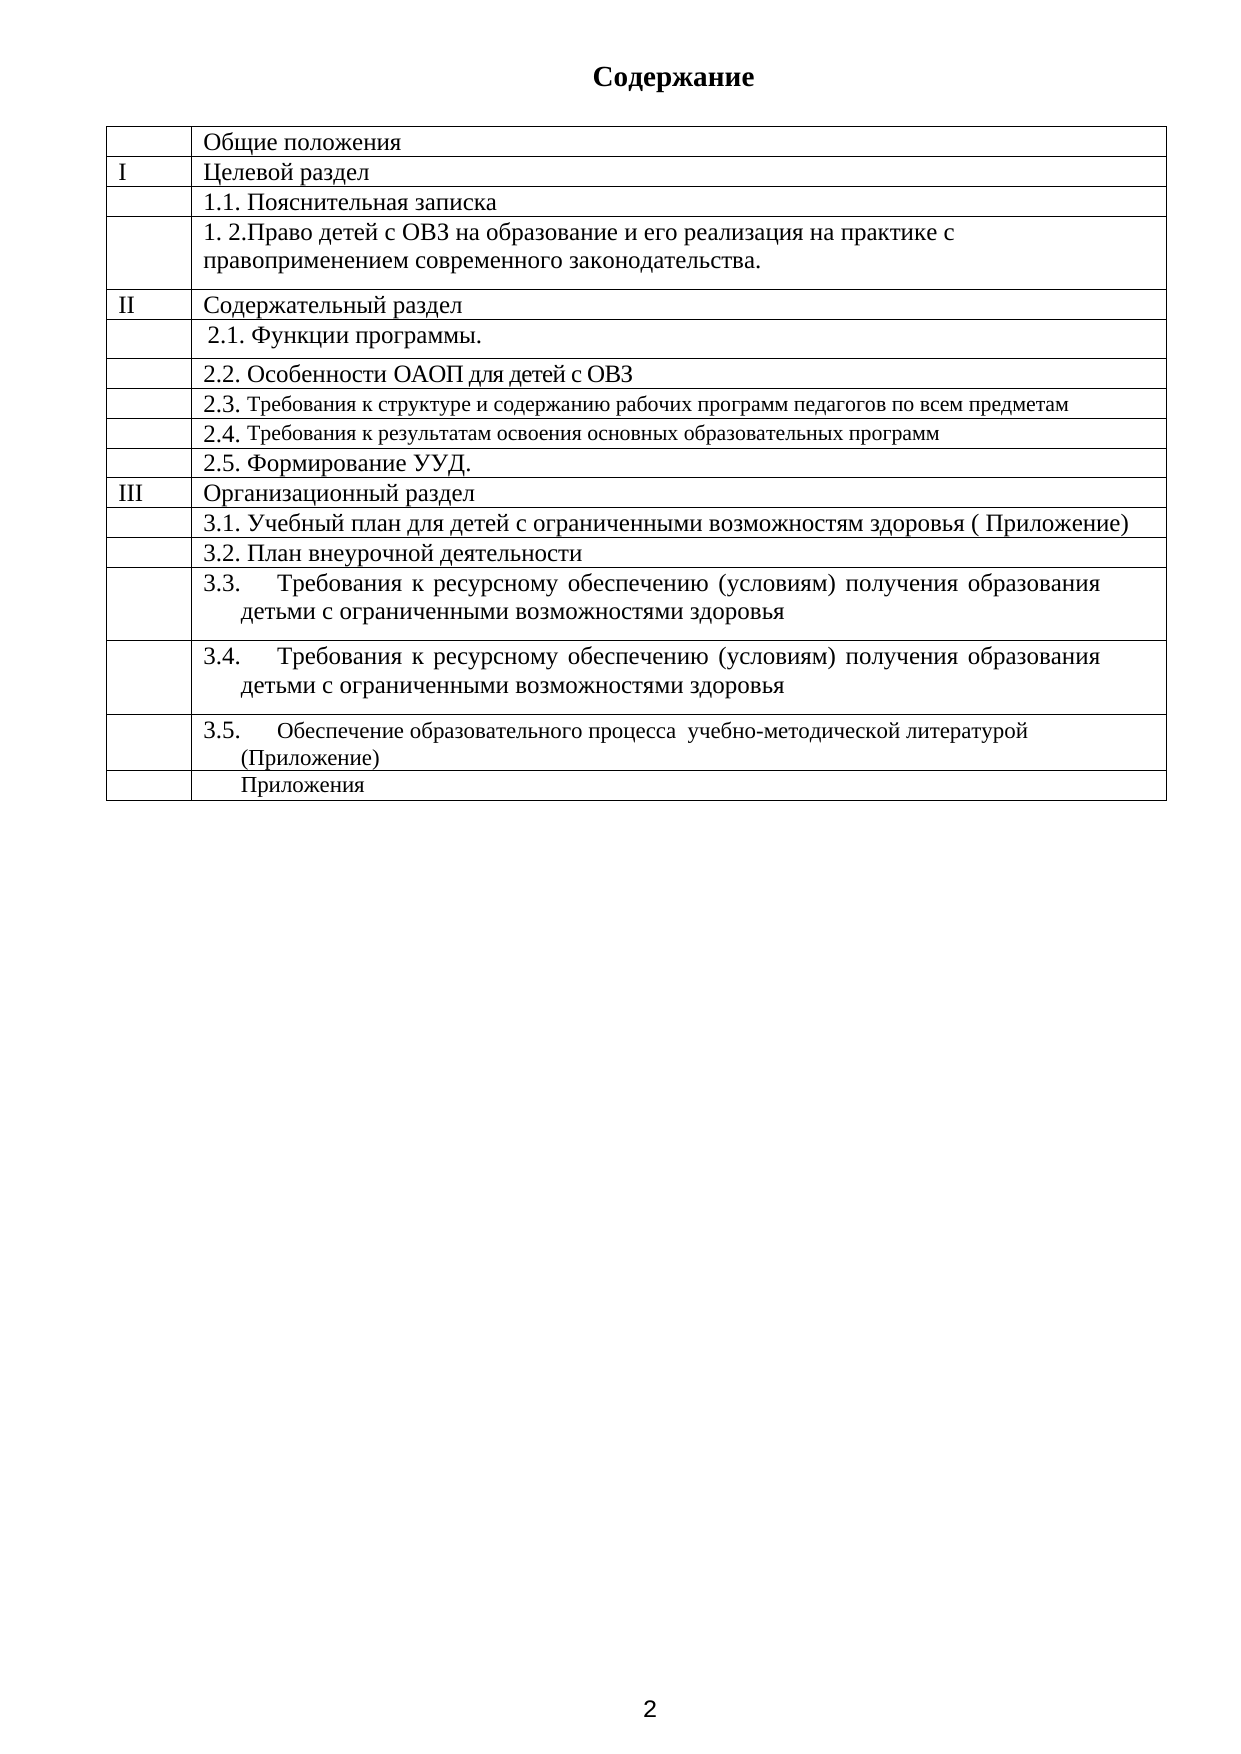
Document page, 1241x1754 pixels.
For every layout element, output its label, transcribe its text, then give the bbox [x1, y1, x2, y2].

table_cell 2.5. Формирование УУД. [192, 449, 1166, 477]
table_cell II [107, 290, 191, 319]
table_header [107, 127, 191, 156]
table_cell Обеспечение образовательного процесса учебно-методической литературой (Приложение) [192, 715, 1166, 770]
table_cell [107, 538, 191, 567]
table_cell Требования к ресурсному обеспечению (условиям) получения образования детьми с ограниченными возможностями здоровья [192, 568, 1166, 640]
table_cell 1.1. Пояснительная записка [192, 187, 1166, 216]
table_header Общие положения [192, 127, 1166, 156]
table_cell Требования к ресурсному обеспечению (условиям) получения образования детьми с ограниченными возможностями здоровья [192, 641, 1166, 714]
text Содержание [118, 59, 1181, 93]
table_cell Содержательный раздел [192, 290, 1166, 319]
table_cell 1. 2.Право детей с ОВЗ на образование и его реализация на практике с правоприменением современного законодательства. [192, 217, 1166, 289]
table_cell Организационный раздел [192, 478, 1166, 507]
table_cell [107, 419, 191, 447]
table_cell [107, 771, 191, 800]
table_cell [107, 389, 191, 418]
table_cell 2.1. Функции программы. [192, 320, 1166, 358]
table_cell [107, 320, 191, 358]
table_cell [107, 187, 191, 216]
table_cell 2.4. Требования к результатам освоения основных образовательных программ [192, 419, 1166, 447]
table_cell [107, 449, 191, 477]
table_cell 3.1. Учебный план для детей с ограниченными возможностям здоровья ( Приложение) [192, 508, 1166, 537]
table_cell 2.3. Требования к структуре и содержанию рабочих программ педагогов по всем предметам [192, 389, 1166, 418]
table_cell Целевой раздел [192, 157, 1166, 186]
table_cell [107, 217, 191, 289]
table_cell [107, 508, 191, 537]
table_cell Приложения [192, 771, 1166, 800]
table_cell 2.2. Особенности ОАОП для детей с ОВЗ [192, 359, 1166, 388]
table_cell III [107, 478, 191, 507]
table_cell [107, 641, 191, 714]
table_cell 3.2. План внеурочной деятельности [192, 538, 1166, 567]
table_cell I [107, 157, 191, 186]
table_cell [107, 568, 191, 640]
table_cell [107, 715, 191, 770]
table_cell [107, 359, 191, 388]
